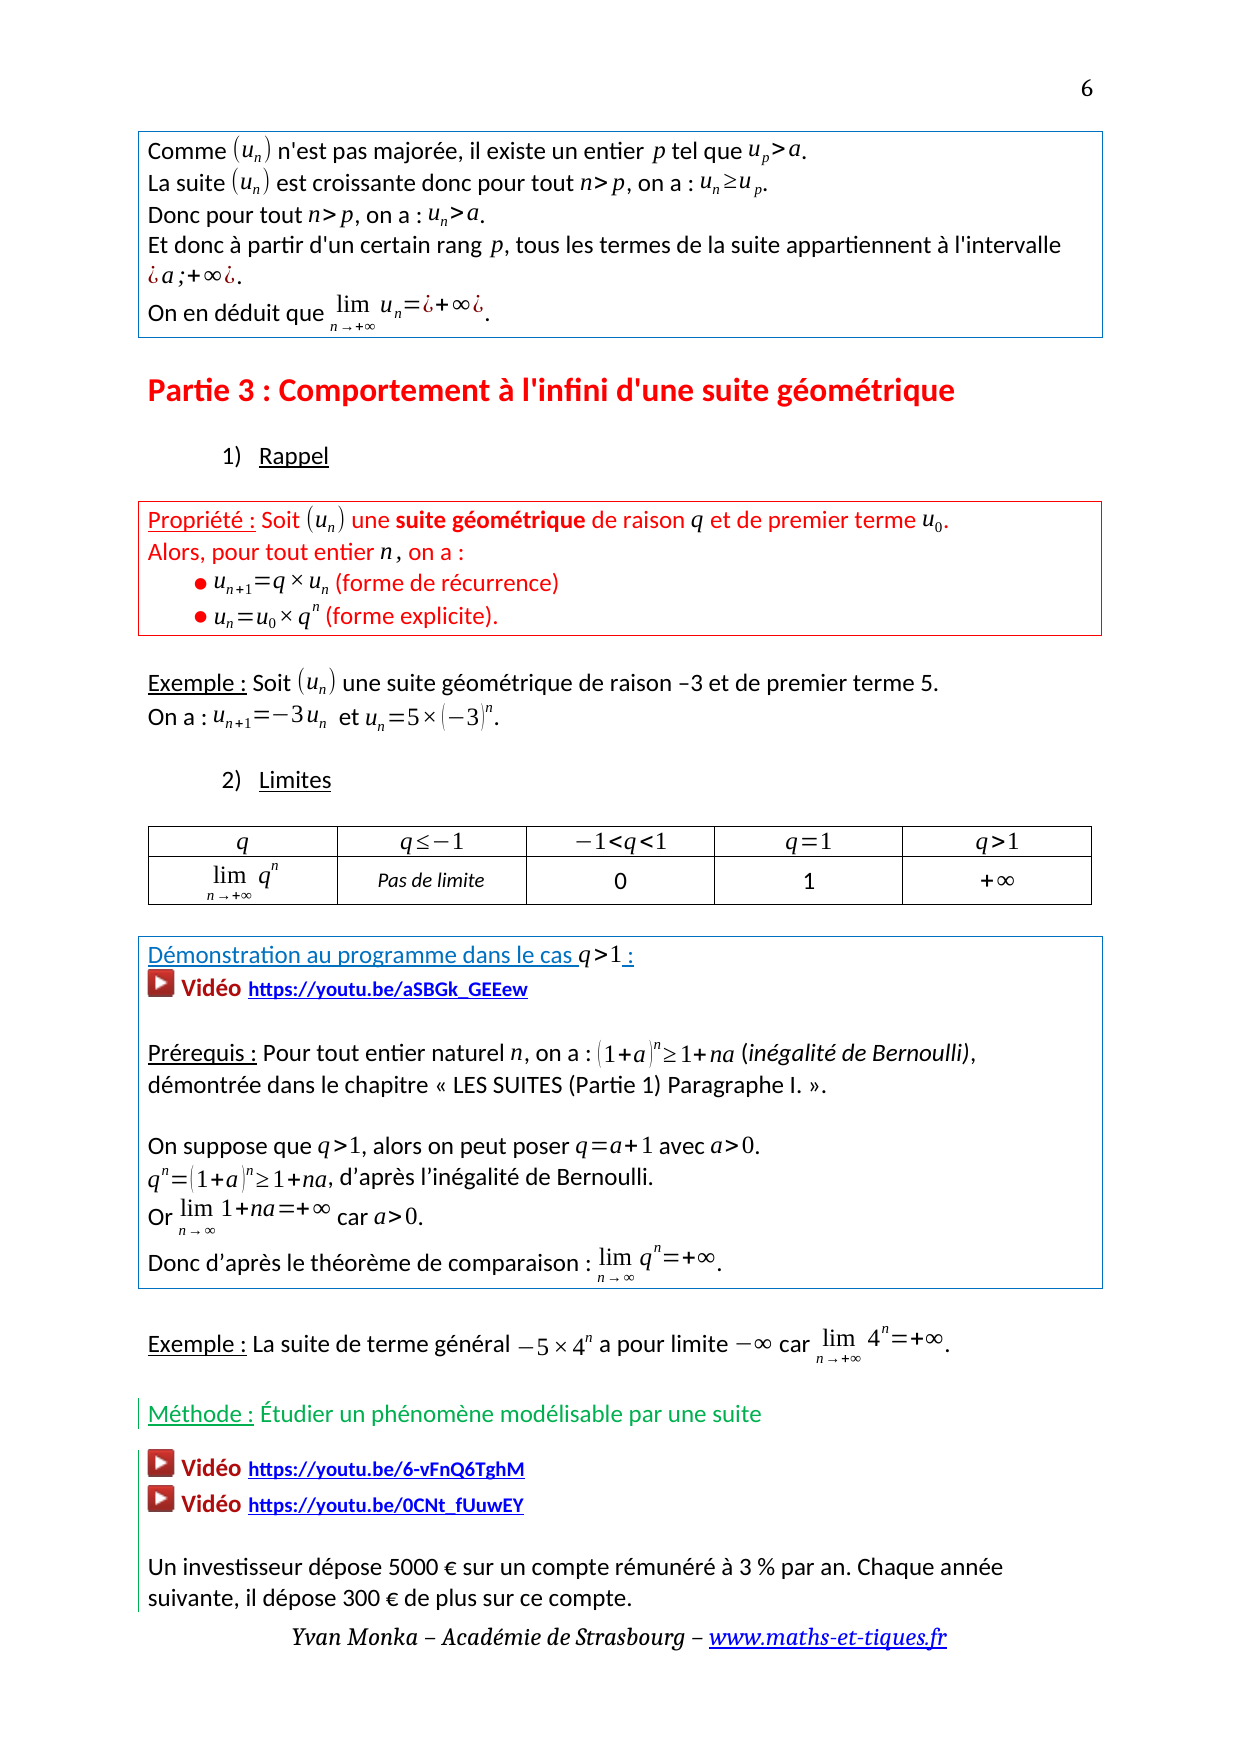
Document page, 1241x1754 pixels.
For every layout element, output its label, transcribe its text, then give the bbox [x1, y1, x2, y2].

text Propriété : Soit une suite géométrique de raison et de premier terme . [139, 502, 1101, 536]
text Prérequis : Pour tout entier naturel , on a : (inégalité de Bernoulli), démontrée dans le chapitre « LES SUITES (Partie 1) Paragraphe I. ». [139, 1032, 1102, 1100]
text Vidéo https://youtu.be/6-vFnQ6TghM [138, 1449, 1057, 1485]
list Rappel [221, 440, 1093, 470]
text Donc d’après le théorème de comparaison : . [139, 1236, 1102, 1288]
text Un investisseur dépose 5000 € sur un compte rémunéré à 3 % par an. Chaque année suivante, il dépose 300 € de plus sur ce compte. [148, 1551, 1093, 1612]
text Vidéo https://youtu.be/0CNt_fUuwEY [139, 1485, 1057, 1521]
text Vidéo https://youtu.be/aSBGk_GEEew [139, 966, 1102, 1005]
text Démonstration au programme dans le cas : [139, 937, 1102, 966]
text Comme n'est pas majorée, il existe un entier tel que . [139, 132, 1102, 163]
list Limites [221, 765, 1093, 795]
text ● (forme explicite). [139, 595, 1101, 635]
text On suppose que , alors on peut poser avec . [139, 1127, 1102, 1158]
table_cell 0 [527, 857, 714, 904]
text Méthode : Étudier un phénomène modélisable par une suite [148, 1398, 1093, 1429]
text On en déduit que . [139, 288, 1102, 337]
text Et donc à partir d'un certain rang , tous les termes de la suite appartiennent à l'intervalle . [139, 227, 1102, 288]
table_cell Pas de limite [338, 857, 526, 904]
text , d’après l’inégalité de Bernoulli. [139, 1158, 1102, 1191]
table_header [903, 827, 1091, 856]
text Partie 3 : Comportement à l'infini d'une suite géométrique [148, 368, 1093, 409]
text Donc pour tout , on a : . [139, 195, 1102, 227]
text On a : et . [148, 698, 1093, 734]
table_header [149, 827, 337, 856]
text La suite est croissante donc pour tout , on a : . [139, 163, 1102, 195]
picture [147, 1449, 175, 1477]
text Exemple : La suite de terme général a pour limite car . [148, 1320, 1093, 1368]
table_header [715, 827, 902, 856]
picture [147, 969, 175, 997]
text Or car . [139, 1191, 1102, 1236]
table_cell [903, 857, 1091, 904]
table_cell [149, 857, 337, 904]
text Exemple : Soit une suite géométrique de raison –3 et de premier terme 5. [148, 666, 1093, 698]
text ● (forme de récurrence) [148, 566, 1093, 595]
table_cell 1 [715, 857, 902, 904]
picture [147, 1485, 175, 1512]
table_header [338, 827, 526, 856]
text Alors, pour tout entier on a : [148, 536, 1093, 566]
table_header [527, 827, 714, 856]
